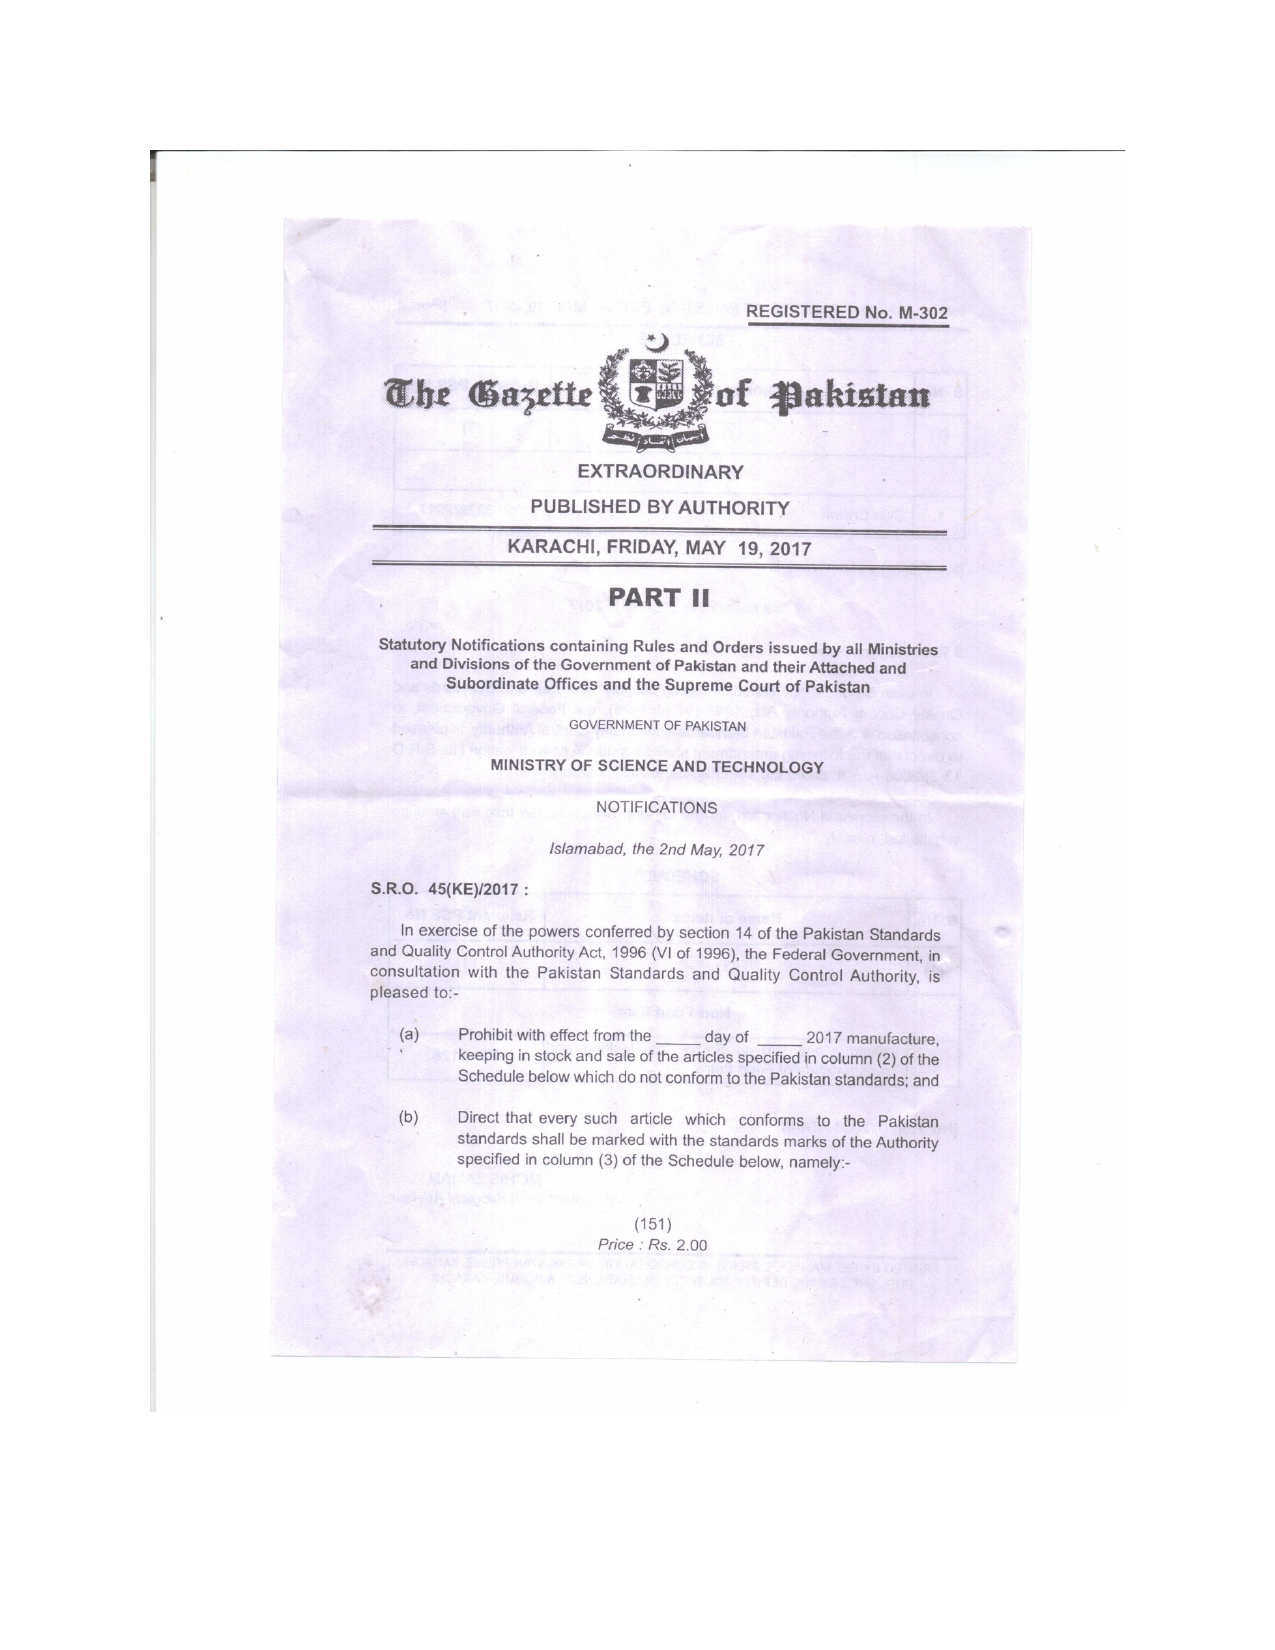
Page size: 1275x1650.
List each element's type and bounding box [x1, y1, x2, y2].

picture [150, 150, 1125, 1412]
